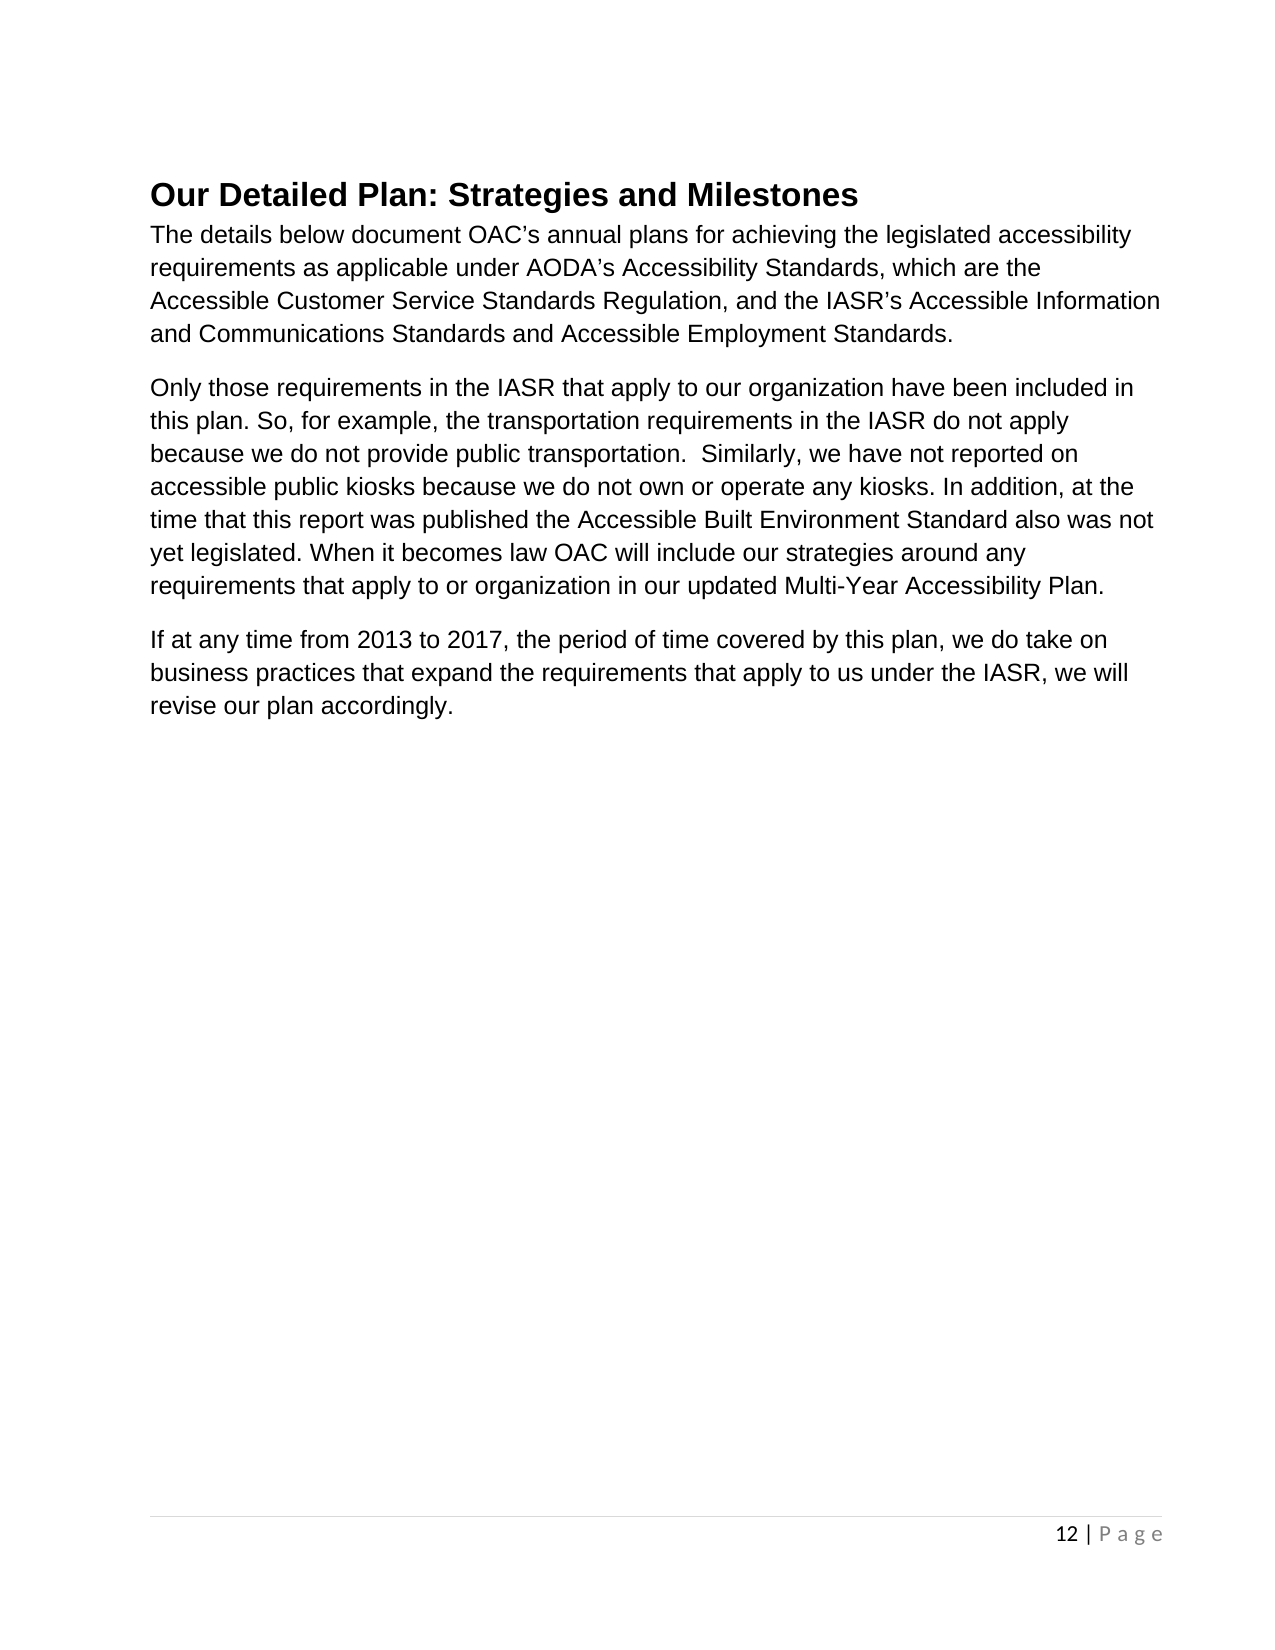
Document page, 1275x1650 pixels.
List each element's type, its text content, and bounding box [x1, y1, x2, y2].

text If at any time from 2013 to 2017, the period of time covered by this plan, we do take on business practices that expand the requirements that apply to us under the IASR, we will revise our plan accordingly. [150, 624, 1162, 719]
text Only those requirements in the IASR that apply to our organization have been included in this plan. So, for example, the transportation requirements in the IASR do not apply because we do not provide public transportation. Similarly, we have not reported on accessible public kiosks because we do not own or operate any kiosks. In addition, at the time that this report was published the Accessible Built Environment Standard also was not yet legislated. When it becomes law OAC will include our strategies around any requirements that apply to or organization in our updated Multi-Year Accessibility Plan. [150, 373, 1162, 599]
subtitle Our Detailed Plan: Strategies and Milestones [150, 175, 1162, 213]
text The details below document OAC’s annual plans for achieving the legislated accessibility requirements as applicable under AODA’s Accessibility Standards, which are the Accessible Customer Service Standards Regulation, and the IASR’s Accessible Information and Communications Standards and Accessible Employment Standards. [150, 220, 1162, 347]
